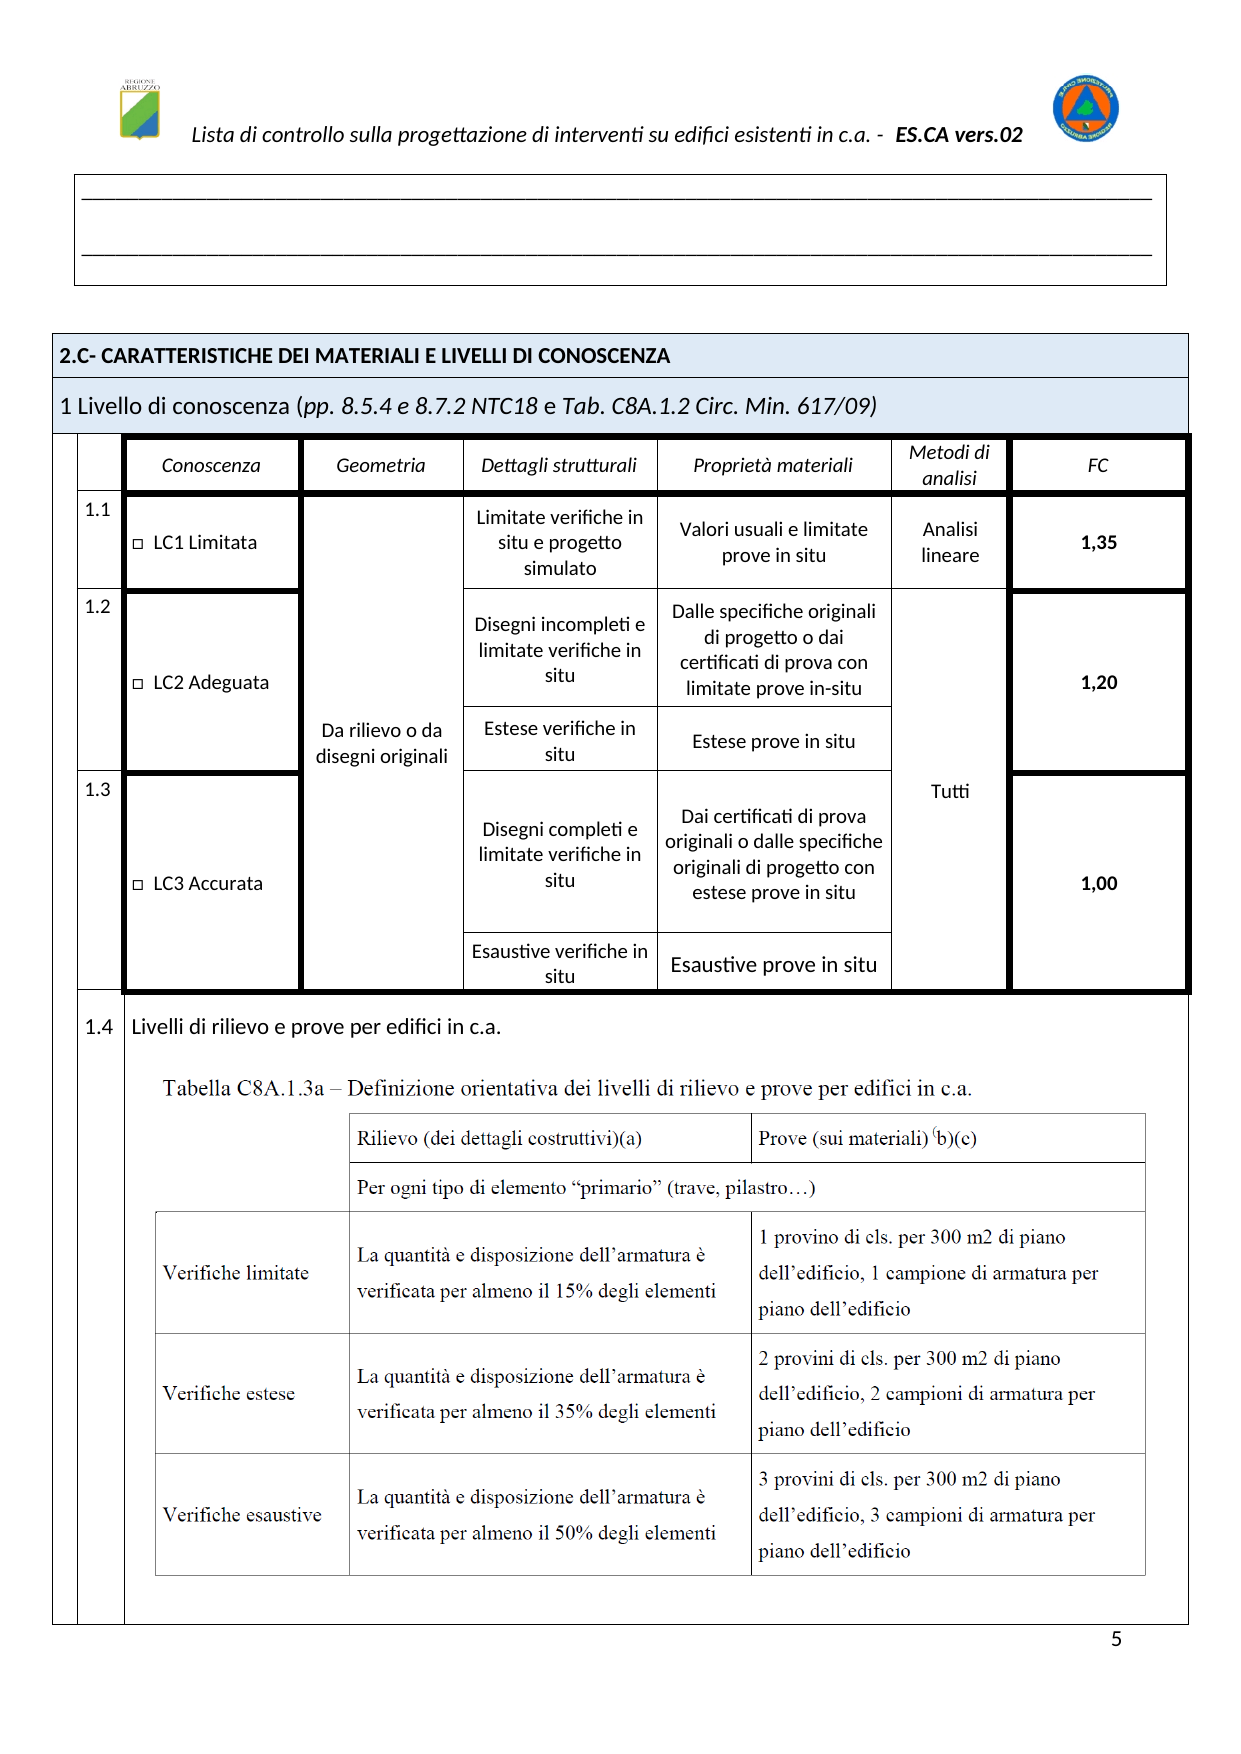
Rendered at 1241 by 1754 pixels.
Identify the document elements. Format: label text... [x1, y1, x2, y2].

table_cell Metodi di analisi [892, 440, 1006, 490]
table_cell Analisi lineare [892, 497, 1006, 587]
picture [144, 1057, 1168, 1595]
table_cell Dettagli strutturali [464, 440, 657, 490]
table_header 2.C- CARATTERISTICHE DEI MATERIALI E LIVELLI DI CONOSCENZA [53, 334, 1188, 377]
table_cell Valori usuali e limitate prove in situ [658, 497, 891, 587]
table_cell Tutti [892, 589, 1006, 989]
table_cell Livelli di rilievo e prove per edifici in c.a. [125, 995, 1188, 1057]
table_cell 1.1 [78, 491, 121, 587]
table_cell 1,00 [1013, 776, 1185, 989]
table_cell Proprietà materiali [658, 440, 891, 490]
table_cell [78, 1057, 124, 1624]
table_cell 1.3 [78, 771, 121, 989]
table_cell Da rilievo o da disegni originali [304, 497, 463, 989]
table_cell Esaustive prove in situ [658, 933, 891, 989]
table_cell □ LC2 Adeguata [127, 594, 298, 770]
table_cell 1,20 [1013, 594, 1185, 770]
picture [1052, 73, 1123, 143]
table_cell □ LC1 Limitata [127, 497, 298, 587]
table_cell Dalle specifiche originali di progetto o dai certificati di prova con limitate prove in-situ [658, 589, 891, 706]
table_cell [125, 1057, 1188, 1624]
table_cell Estese verifiche in situ [464, 707, 657, 770]
table_cell [78, 434, 121, 490]
table_cell Disegni completi e limitate verifiche in situ [464, 771, 657, 932]
table_cell □ LC3 Accurata [127, 776, 298, 989]
table_cell Disegni incompleti e limitate verifiche in situ [464, 589, 657, 706]
table_cell 1,35 [1013, 497, 1185, 587]
table_cell 1.2 [78, 589, 121, 770]
table_cell 1 Livello di conoscenza (pp. 8.5.4 e 8.7.2 NTC18 e Tab. C8A.1.2 Circ. Min. 617/09) [53, 378, 1188, 433]
table_cell Geometria [304, 440, 463, 490]
table_cell Dai certificati di prova originali o dalle specifiche originali di progetto con estese prove in situ [658, 771, 891, 932]
table_cell [53, 434, 77, 1624]
picture [118, 78, 161, 140]
table_cell Esaustive verifiche in situ [464, 933, 657, 989]
table_cell FC [1013, 440, 1185, 490]
table_cell Estese prove in situ [658, 707, 891, 770]
table_cell Limitate verifiche in situ e progetto simulato [464, 497, 657, 587]
table_cell Conoscenza [127, 440, 298, 490]
table_cell 1.4 [78, 990, 124, 1057]
